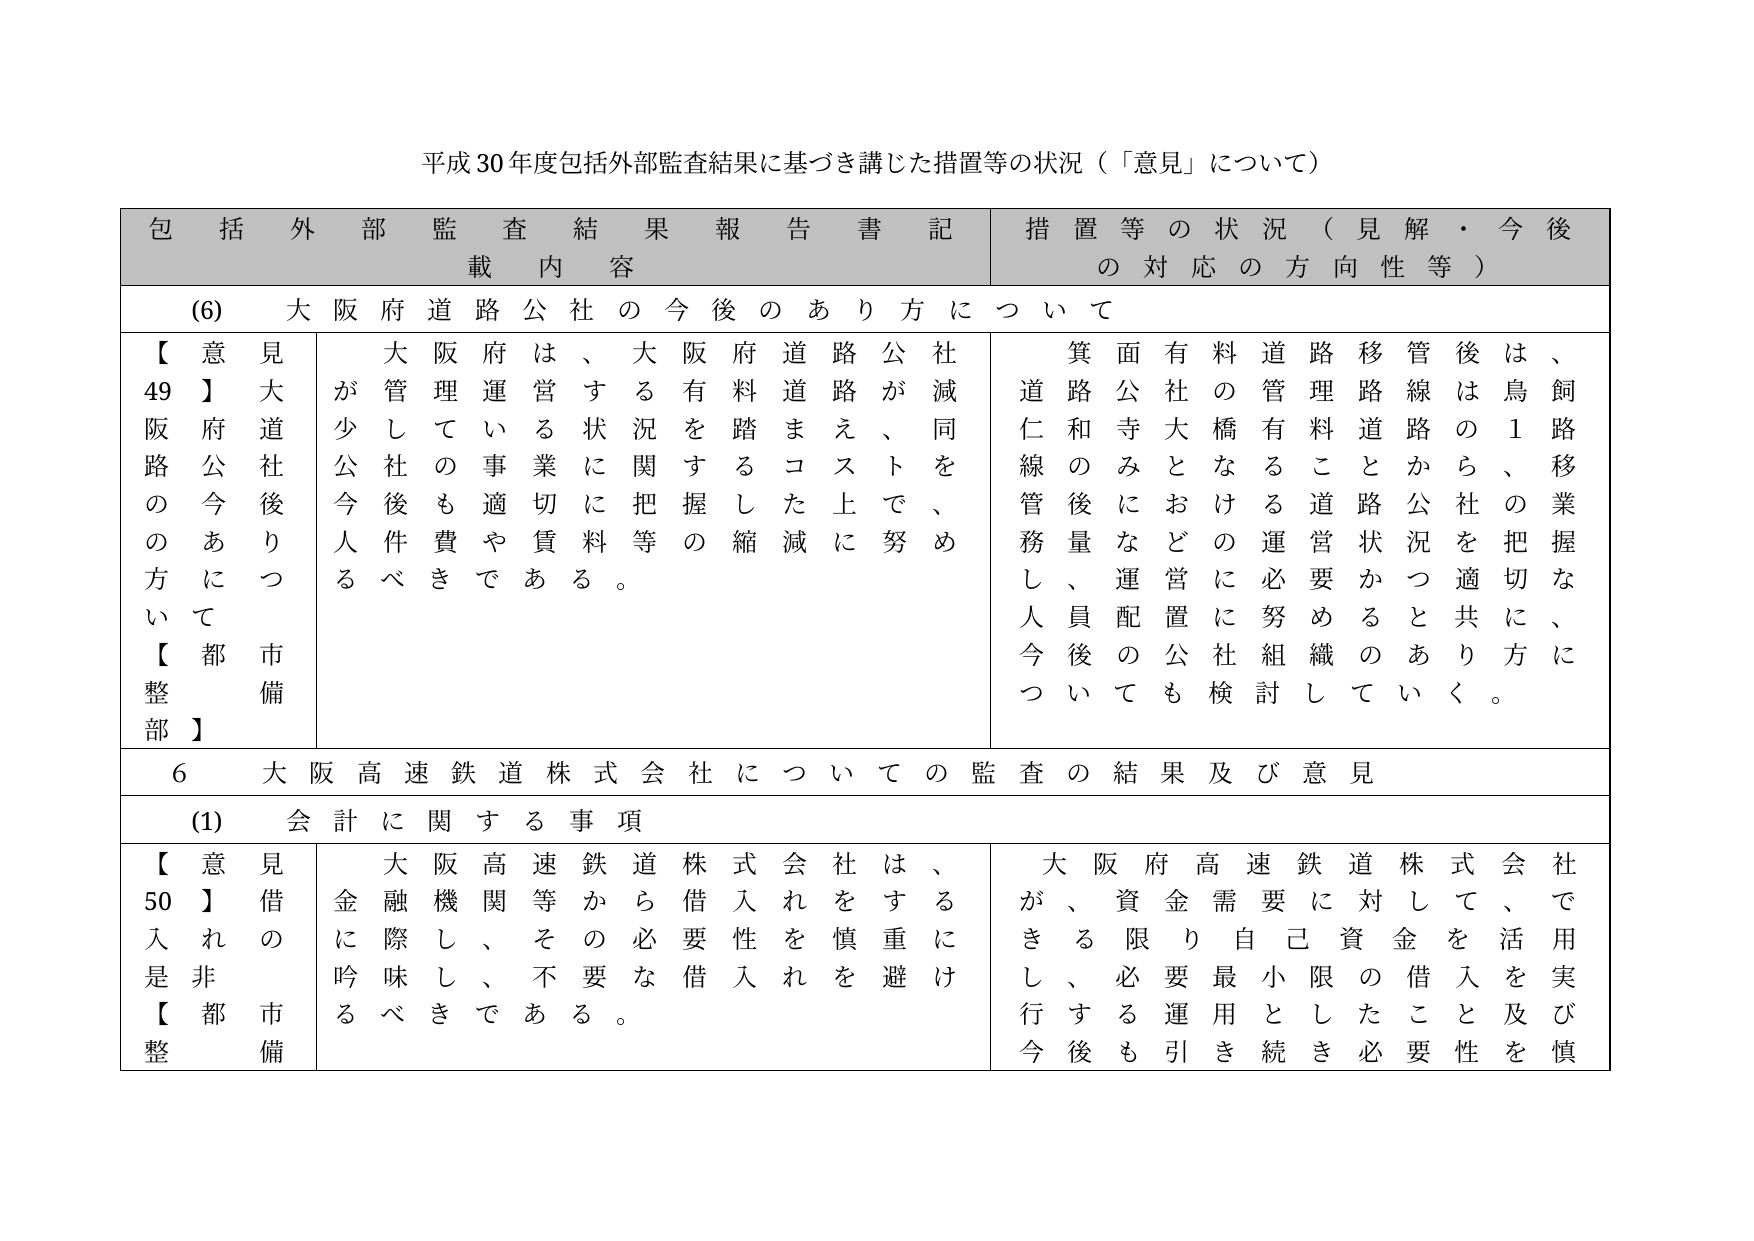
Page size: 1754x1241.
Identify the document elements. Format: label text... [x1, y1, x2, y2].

table_cell 【意見49】大阪府道路公社の今後のあり方について 【都市整備部】 [121, 333, 316, 748]
table_cell 【意見50】借入れの是非 【都市整備部】 [121, 844, 316, 1070]
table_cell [991, 844, 1609, 1070]
table_header 包 括 外 部 監 査 結 果 報 告 書 記 載 内 容 [121, 209, 990, 285]
table_cell (6) 大阪府道路公社の今後のあり方について [121, 286, 1609, 332]
table_cell (1) 会計に関する事項 [121, 796, 1609, 842]
table_cell 大阪府は、大阪府道路公社が管理運営する有料道路が減少している状況を踏まえ、同公社の事業に関するコストを今後も適切に把握した上で、人件費や賃料等の縮減に努めるべきである。 [317, 333, 990, 748]
table_cell ６ 大阪高速鉄道株式会社についての監査の結果及び意見 [121, 749, 1609, 795]
table_cell 箕面有料道路移管後は、道路公社の管理路線は鳥飼仁和寺大橋有料道路の１路線のみとなることから、移管後における道路公社の業務量などの運営状況を把握し、運営に必要かつ適切な人員配置に努めると共に、今後の公社組織のあり方についても検討していく。 [991, 333, 1609, 748]
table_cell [317, 844, 990, 1070]
table_header 措置等の状況（見解・今後の対応の方向性等） [991, 209, 1609, 285]
